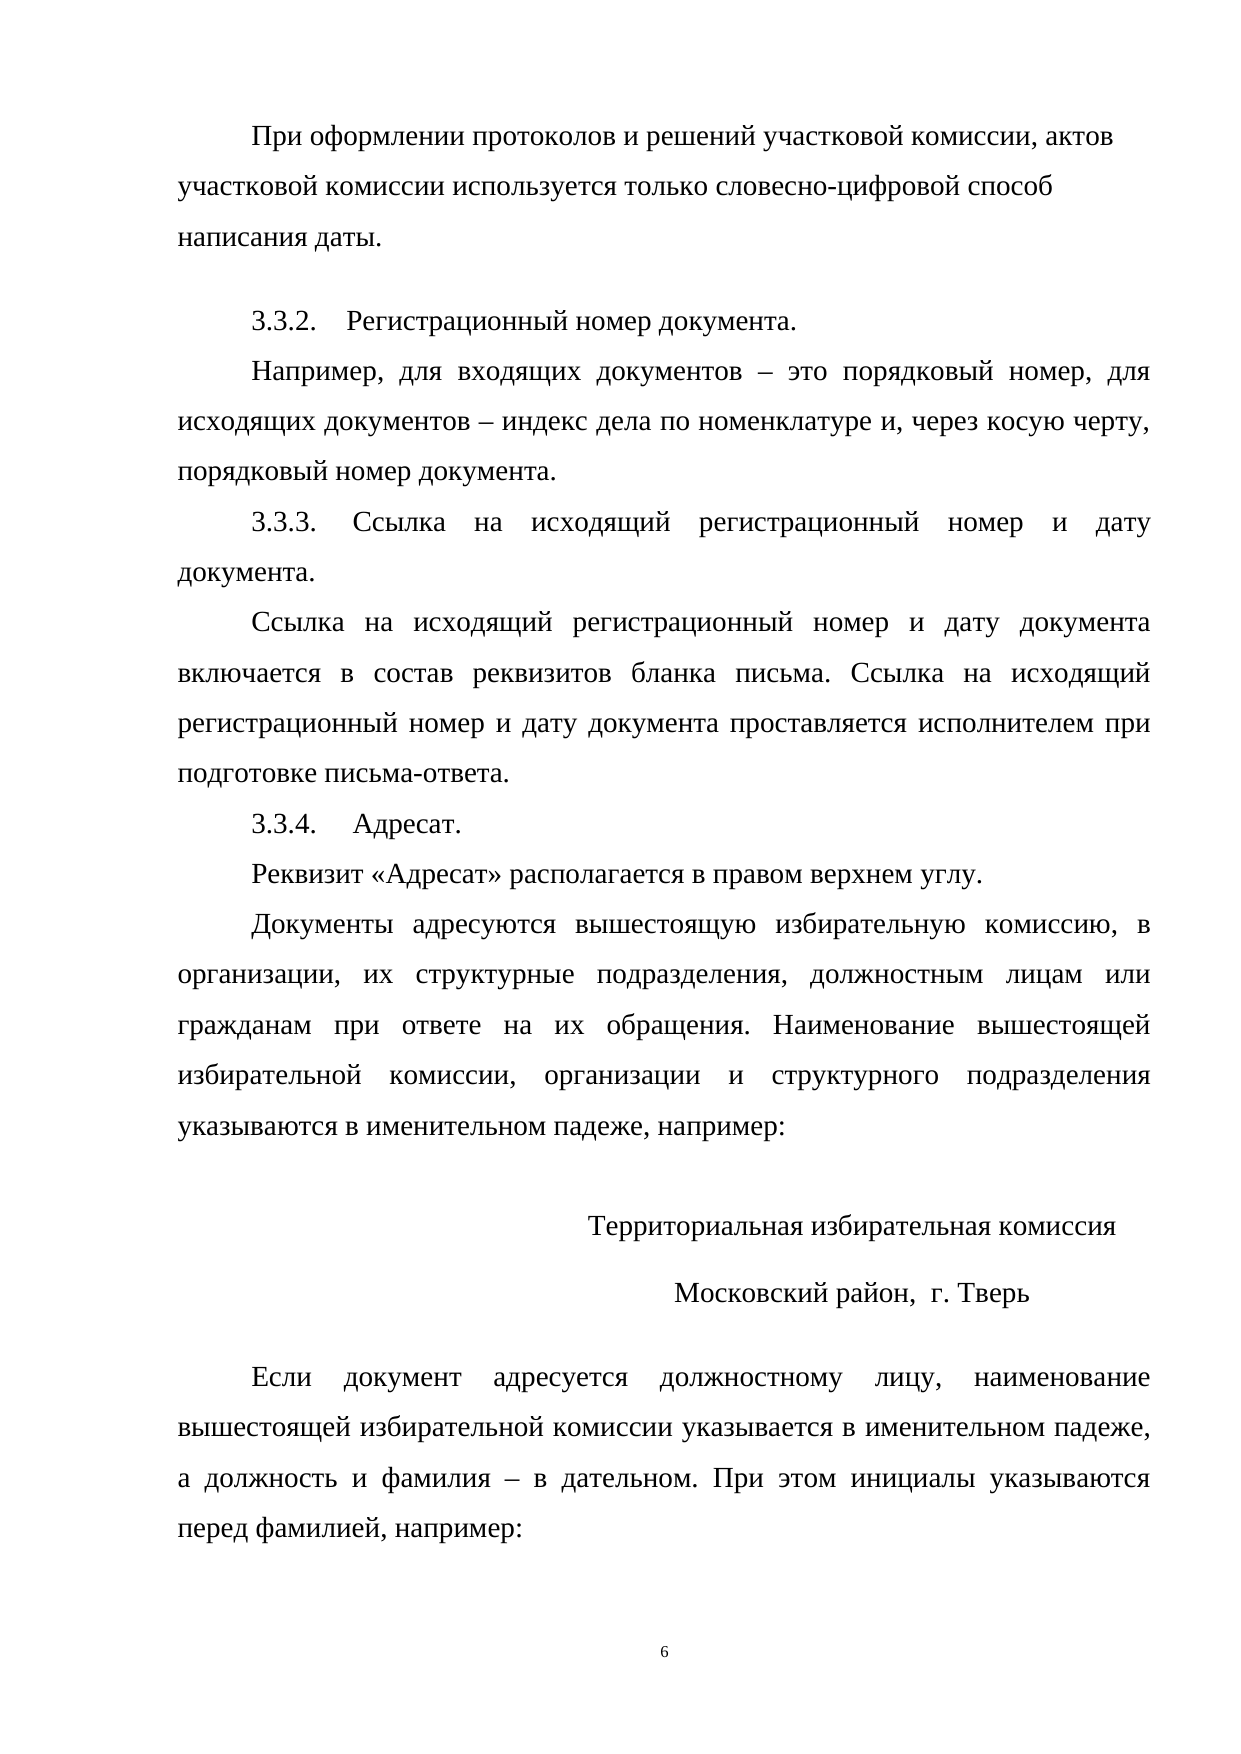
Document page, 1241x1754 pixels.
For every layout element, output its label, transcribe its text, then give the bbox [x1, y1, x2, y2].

text 3.3.3. Ссылка на исходящий регистрационный номер и дату документа. [177, 504, 1152, 588]
text Территориальная избирательная комиссия Московский район, г. Тверь [552, 1208, 1152, 1309]
text Ссылка на исходящий регистрационный номер и дату документа включается в состав реквизитов бланка письма. Ссылка на исходящий регистрационный номер и дату документа проставляется исполнителем при подготовке письма-ответа. [177, 604, 1152, 789]
text Документы адресуются вышестоящую избирательную комиссию, в организации, их структурные подразделения, должностным лицам или гражданам при ответе на их обращения. Наименование вышестоящей избирательной комиссии, организации и структурного подразделения указываются в именительном падеже, например: [177, 906, 1152, 1141]
text Например, для входящих документов – это порядковый номер, для исходящих документов – индекс дела по номенклатуре и, через косую черту, порядковый номер документа. [177, 353, 1152, 487]
text При оформлении протоколов и решений участковой комиссии, актов участковой комиссии используется только словесно-цифровой способ написания даты. [177, 118, 1152, 252]
text Если документ адресуется должностному лицу, наименование вышестоящей избирательной комиссии указывается в именительном падеже, а должность и фамилия – в дательном. При этом инициалы указываются перед фамилией, например: [177, 1359, 1152, 1544]
text 3.3.4. Адресат. [177, 806, 1152, 839]
text Реквизит «Адресат» располагается в правом верхнем углу. [177, 856, 1152, 889]
text 3.3.2. Регистрационный номер документа. [177, 303, 1152, 336]
